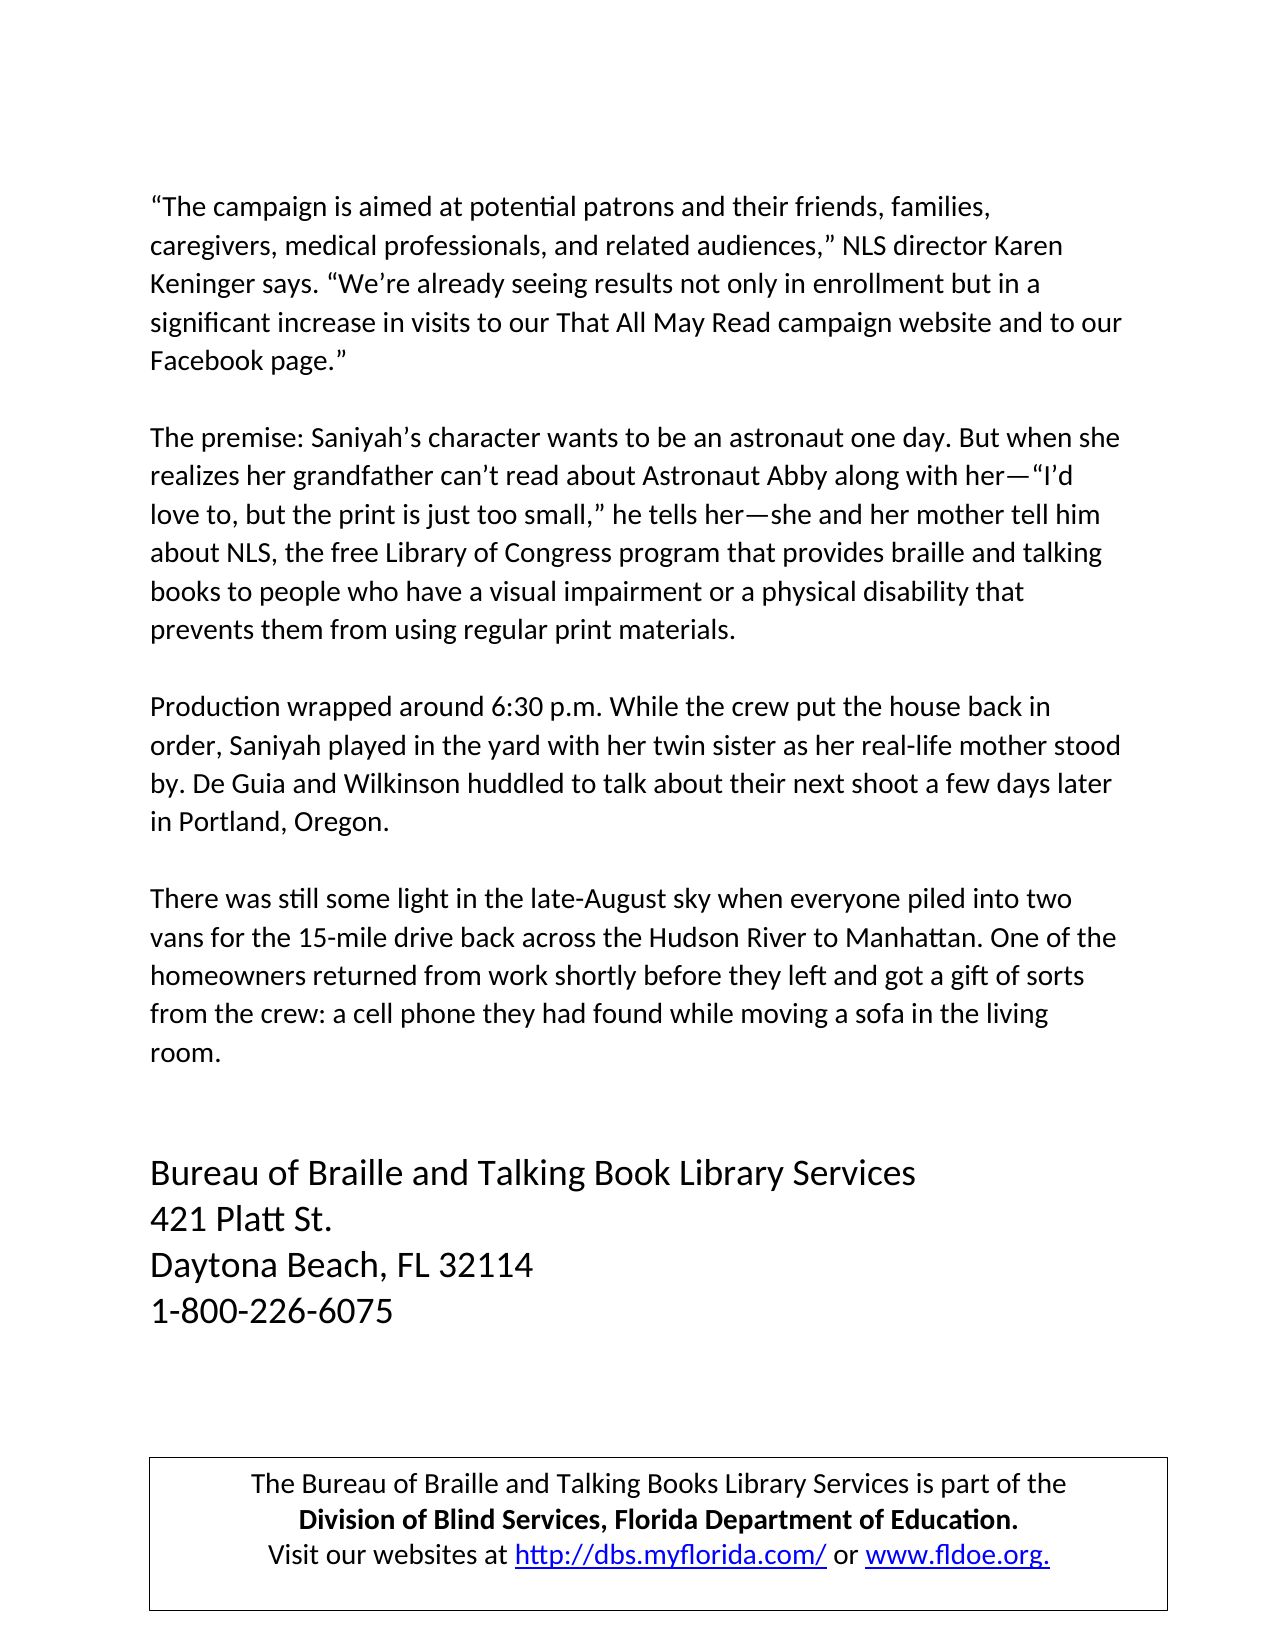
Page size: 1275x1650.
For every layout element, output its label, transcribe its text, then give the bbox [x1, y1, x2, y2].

text There was still some light in the late-August sky when everyone piled into two vans for the 15-mile drive back across the Hudson River to Manhattan. One of the homeowners returned from work shortly before they left and got a gift of sorts from the crew: a cell phone they had found while moving a sofa in the living room. [150, 880, 1125, 1070]
text Daytona Beach, FL 32114 [150, 1241, 1125, 1287]
text Production wrapped around 6:30 p.m. While the crew put the house back in order, Saniyah played in the yard with her twin sister as her real-life mother stood by. De Guia and Wilkinson huddled to talk about their next shoot a few days later in Portland, Oregon. [150, 688, 1125, 839]
text Bureau of Braille and Talking Book Library Services [150, 1149, 1125, 1195]
text “The campaign is aimed at potential patrons and their friends, families, caregivers, medical professionals, and related audiences,” NLS director Karen Keninger says. “We’re already seeing results not only in enrollment but in a significant increase in visits to our That All May Read campaign website and to our Facebook page.” [150, 188, 1125, 378]
text 421 Platt St. [150, 1195, 1125, 1241]
text The premise: Saniyah’s character wants to be an astronaut one day. But when she realizes her grandfather can’t read about Astronaut Abby along with her—“I’d love to, but the print is just too small,” he tells her—she and her mother tell him about NLS, the free Library of Congress program that provides braille and talking books to people who have a visual impairment or a physical disability that prevents them from using regular print materials. [150, 419, 1125, 647]
text 1-800-226-6075 [150, 1287, 1125, 1333]
